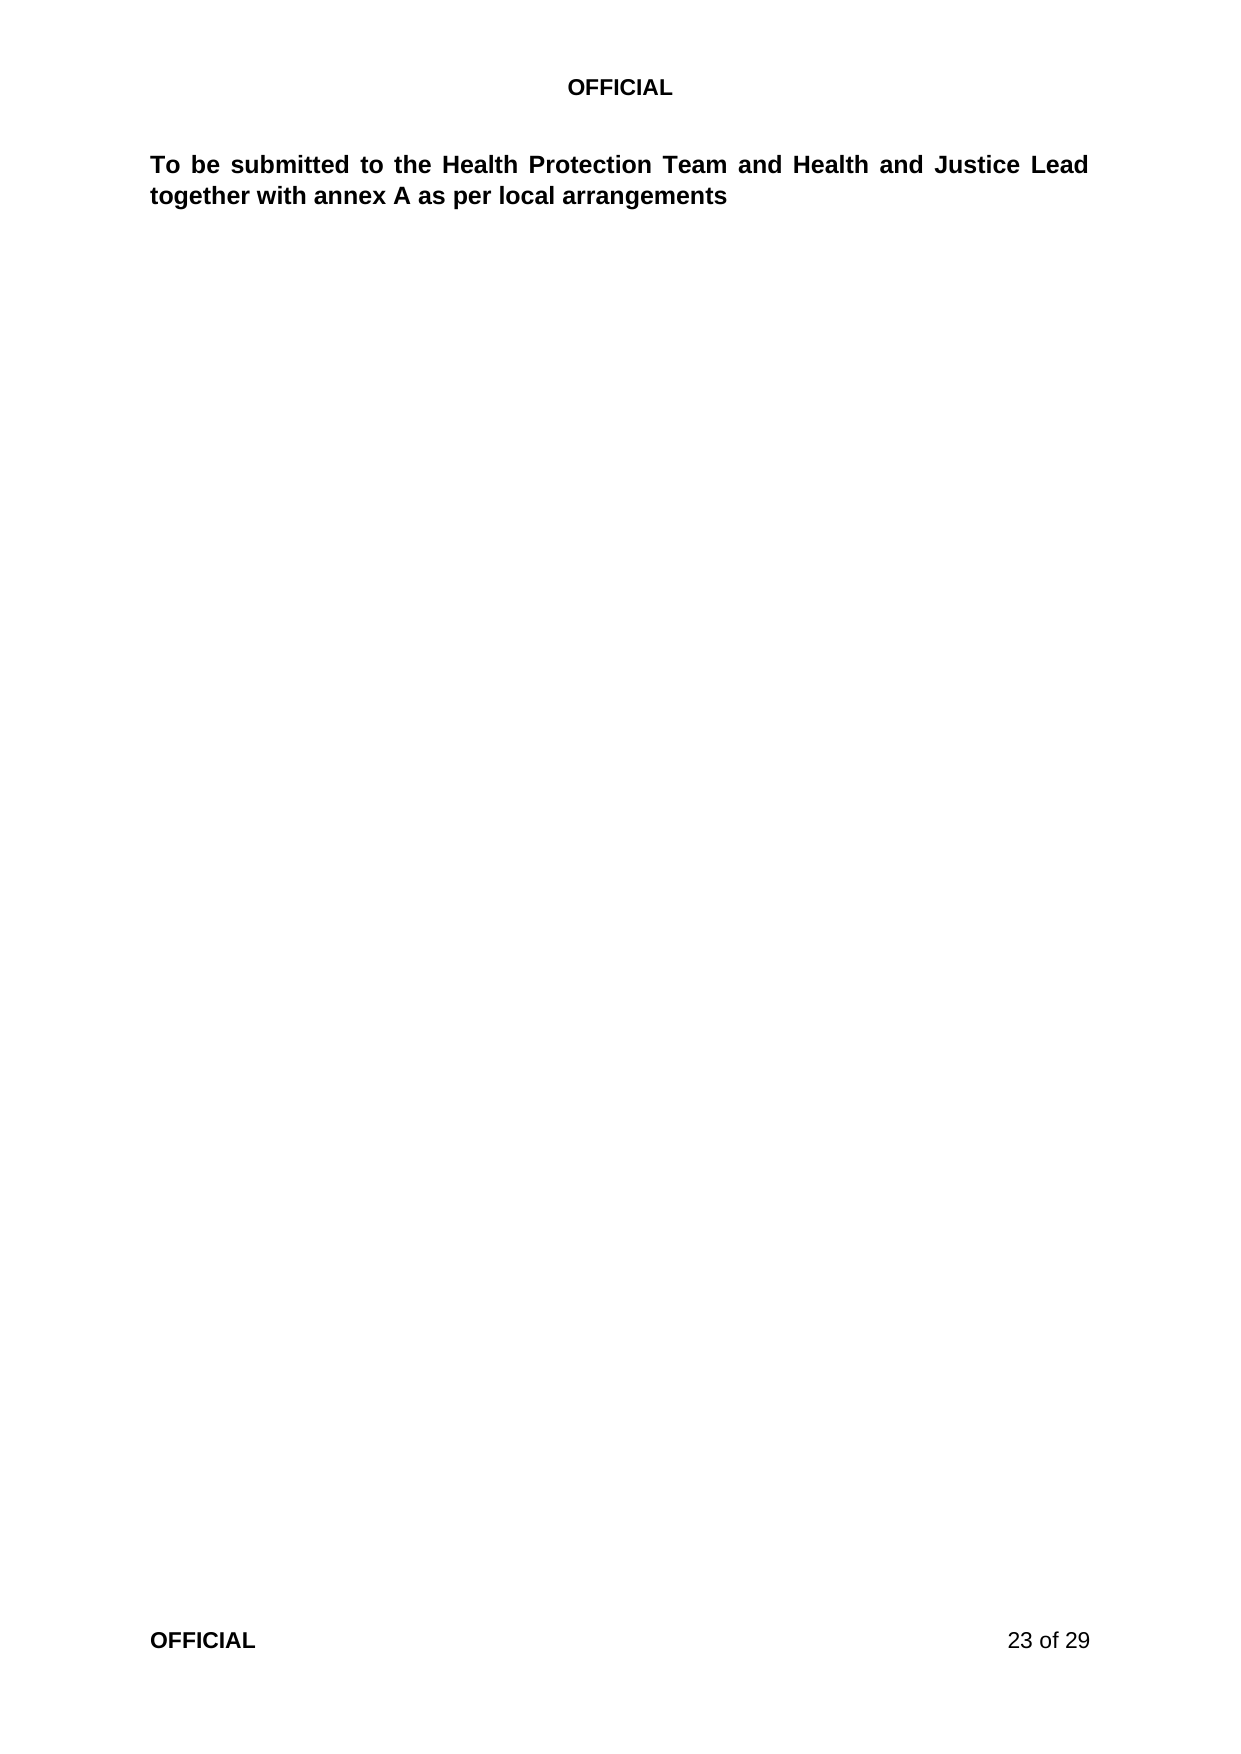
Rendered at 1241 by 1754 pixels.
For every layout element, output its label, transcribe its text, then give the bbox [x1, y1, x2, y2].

text To be submitted to the Health Protection Team and Health and Justice Lead together with annex A as per local arrangements [150, 150, 1090, 210]
